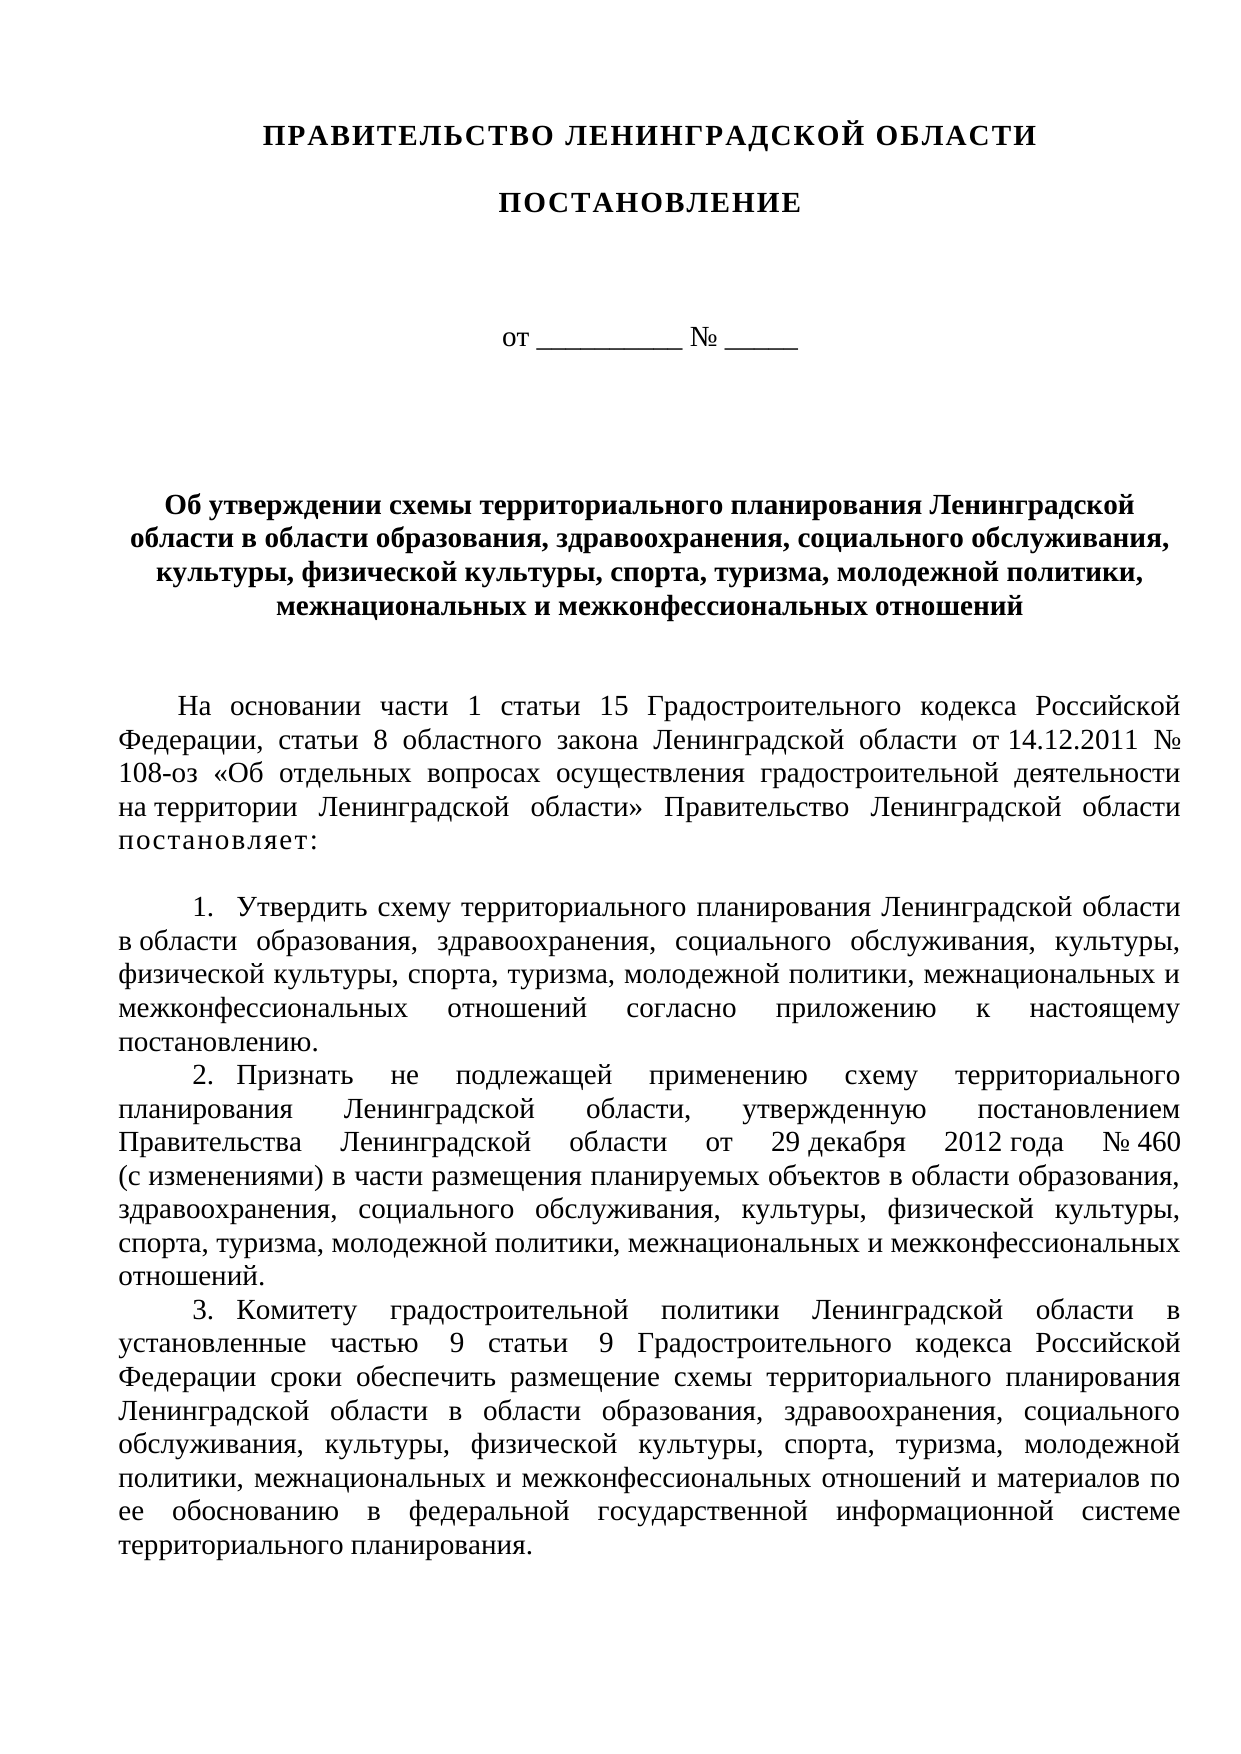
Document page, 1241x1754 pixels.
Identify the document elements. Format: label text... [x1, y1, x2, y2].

text Об утверждении схемы территориального планирования Ленинградской области в области образования, здравоохранения, социального обслуживания, культуры, физической культуры, спорта, туризма, молодежной политики, межнациональных и межконфессиональных отношений [118, 487, 1181, 621]
text На основании части 1 статьи 15 Градостроительного кодекса Российской Федерации, статьи 8 областного закона Ленинградской области от 14.12.2011 № 108-оз «Об отдельных вопросах осуществления градостроительной деятельности на территории Ленинградской области» Правительство Ленинградской области постановляет: [118, 688, 1181, 856]
text ПРАВИТЕЛЬСТВО ЛЕНИНГРАДСКОЙ ОБЛАСТИ [118, 118, 1181, 152]
text от __________ № _____ [118, 319, 1181, 353]
list Признать не подлежащей применению схему территориального планирования Ленинградской области, утвержденную постановлением Правительства Ленинградской области от 29 декабря 2012 года № 460 (с изменениями) в части размещения планируемых объектов в области образования, здравоохранения, социального обслуживания, культуры, физической культуры, спорта, туризма, молодежной политики, межнациональных и межконфессиональных отношений. [118, 1057, 1181, 1292]
list Комитету градостроительной политики Ленинградской области в установленные частью 9 статьи 9 Градостроительного кодекса Российской Федерации сроки обеспечить размещение схемы территориального планирования Ленинградской области в области образования, здравоохранения, социального обслуживания, культуры, физической культуры, спорта, туризма, молодежной политики, межнациональных и межконфессиональных отношений и материалов по ее обоснованию в федеральной государственной информационной системе территориального планирования. [118, 1292, 1181, 1560]
text ПОСТАНОВЛЕНИЕ [118, 185, 1181, 219]
list Утвердить схему территориального планирования Ленинградской области в области образования, здравоохранения, социального обслуживания, культуры, физической культуры, спорта, туризма, молодежной политики, межнациональных и межконфессиональных отношений согласно приложению к настоящему постановлению. [118, 889, 1181, 1057]
